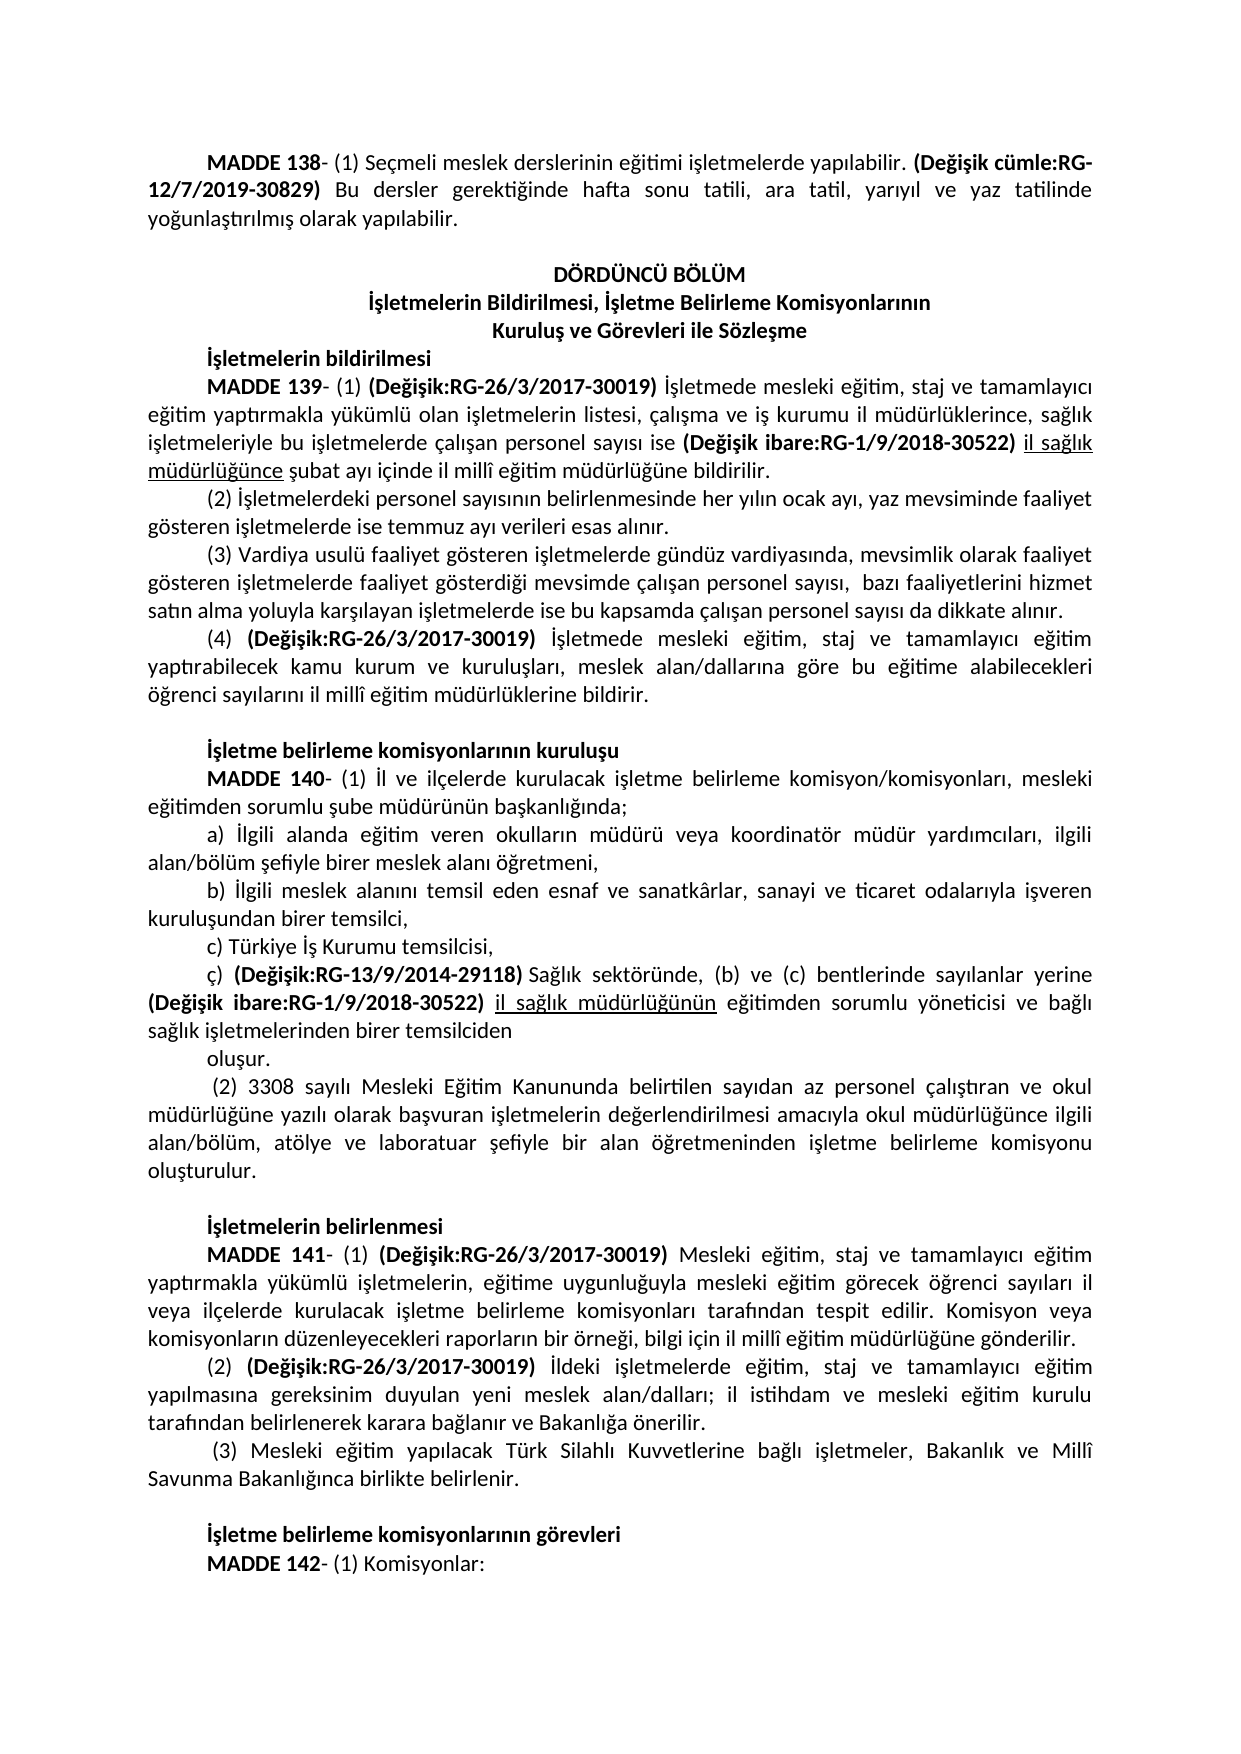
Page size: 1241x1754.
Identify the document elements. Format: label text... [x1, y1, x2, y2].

text İşletmelerin Bildirilmesi, İşletme Belirleme Komisyonlarının [148, 288, 1093, 316]
text (2) (Değişik:RG-26/3/2017-30019) İldeki işletmelerde eğitim, staj ve tamamlayıcı eğitim yapılmasına gereksinim duyulan yeni meslek alan/dalları; il istihdam ve mesleki eğitim kurulu tarafından belirlenerek karara bağlanır ve Bakanlığa önerilir. [148, 1352, 1093, 1437]
text MADDE 138- (1) Seçmeli meslek derslerinin eğitimi işletmelerde yapılabilir. (Değişik cümle:RG-12/7/2019-30829) Bu dersler gerektiğinde hafta sonu tatili, ara tatil, yarıyıl ve yaz tatilinde yoğunlaştırılmış olarak yapılabilir. [148, 148, 1093, 232]
text MADDE 142- (1) Komisyonlar: [148, 1549, 1093, 1577]
text ç) (Değişik:RG-13/9/2014-29118) Sağlık sektöründe, (b) ve (c) bentlerinde sayılanlar yerine (Değişik ibare:RG-1/9/2018-30522) il sağlık müdürlüğünün eğitimden sorumlu yöneticisi ve bağlı sağlık işletmelerinden birer temsilciden [148, 960, 1093, 1044]
text MADDE 140- (1) İl ve ilçelerde kurulacak işletme belirleme komisyon/komisyonları, mesleki eğitimden sorumlu şube müdürünün başkanlığında; [148, 764, 1093, 820]
text a) İlgili alanda eğitim veren okulların müdürü veya koordinatör müdür yardımcıları, ilgili alan/bölüm şefiyle birer meslek alanı öğretmeni, [148, 820, 1093, 876]
text DÖRDÜNCÜ BÖLÜM [148, 260, 1093, 288]
text İşletme belirleme komisyonlarının kuruluşu [148, 736, 1093, 764]
text Kuruluş ve Görevleri ile Sözleşme [148, 316, 1093, 344]
text b) İlgili meslek alanını temsil eden esnaf ve sanatkârlar, sanayi ve ticaret odalarıyla işveren kuruluşundan birer temsilci, [148, 876, 1093, 932]
text İşletmelerin belirlenmesi [148, 1212, 1093, 1240]
text oluşur. [148, 1044, 1093, 1072]
text (3) Vardiya usulü faaliyet gösteren işletmelerde gündüz vardiyasında, mevsimlik olarak faaliyet gösteren işletmelerde faaliyet gösterdiği mevsimde çalışan personel sayısı, bazı faaliyetlerini hizmet satın alma yoluyla karşılayan işletmelerde ise bu kapsamda çalışan personel sayısı da dikkate alınır. [148, 540, 1093, 624]
text İşletmelerin bildirilmesi [148, 344, 1093, 372]
text MADDE 139- (1) (Değişik:RG-26/3/2017-30019) İşletmede mesleki eğitim, staj ve tamamlayıcı eğitim yaptırmakla yükümlü olan işletmelerin listesi, çalışma ve iş kurumu il müdürlüklerince, sağlık işletmeleriyle bu işletmelerde çalışan personel sayısı ise (Değişik ibare:RG-1/9/2018-30522) il sağlık müdürlüğünce şubat ayı içinde il millî eğitim müdürlüğüne bildirilir. [148, 372, 1093, 484]
text (2) İşletmelerdeki personel sayısının belirlenmesinde her yılın ocak ayı, yaz mevsiminde faaliyet gösteren işletmelerde ise temmuz ayı verileri esas alınır. [148, 484, 1093, 540]
text MADDE 141- (1) (Değişik:RG-26/3/2017-30019) Mesleki eğitim, staj ve tamamlayıcı eğitim yaptırmakla yükümlü işletmelerin, eğitime uygunluğuyla mesleki eğitim görecek öğrenci sayıları il veya ilçelerde kurulacak işletme belirleme komisyonları tarafından tespit edilir. Komisyon veya komisyonların düzenleyecekleri raporların bir örneği, bilgi için il millî eğitim müdürlüğüne gönderilir. [148, 1240, 1093, 1352]
text (2) 3308 sayılı Mesleki Eğitim Kanununda belirtilen sayıdan az personel çalıştıran ve okul müdürlüğüne yazılı olarak başvuran işletmelerin değerlendirilmesi amacıyla okul müdürlüğünce ilgili alan/bölüm, atölye ve laboratuar şefiyle bir alan öğretmeninden işletme belirleme komisyonu oluşturulur. [148, 1072, 1093, 1184]
text (4) (Değişik:RG-26/3/2017-30019) İşletmede mesleki eğitim, staj ve tamamlayıcı eğitim yaptırabilecek kamu kurum ve kuruluşları, meslek alan/dallarına göre bu eğitime alabilecekleri öğrenci sayılarını il millî eğitim müdürlüklerine bildirir. [148, 624, 1093, 708]
text c) Türkiye İş Kurumu temsilcisi, [148, 932, 1093, 960]
text (3) Mesleki eğitim yapılacak Türk Silahlı Kuvvetlerine bağlı işletmeler, Bakanlık ve Millî Savunma Bakanlığınca birlikte belirlenir. [148, 1437, 1093, 1493]
text İşletme belirleme komisyonlarının görevleri [148, 1521, 1093, 1549]
